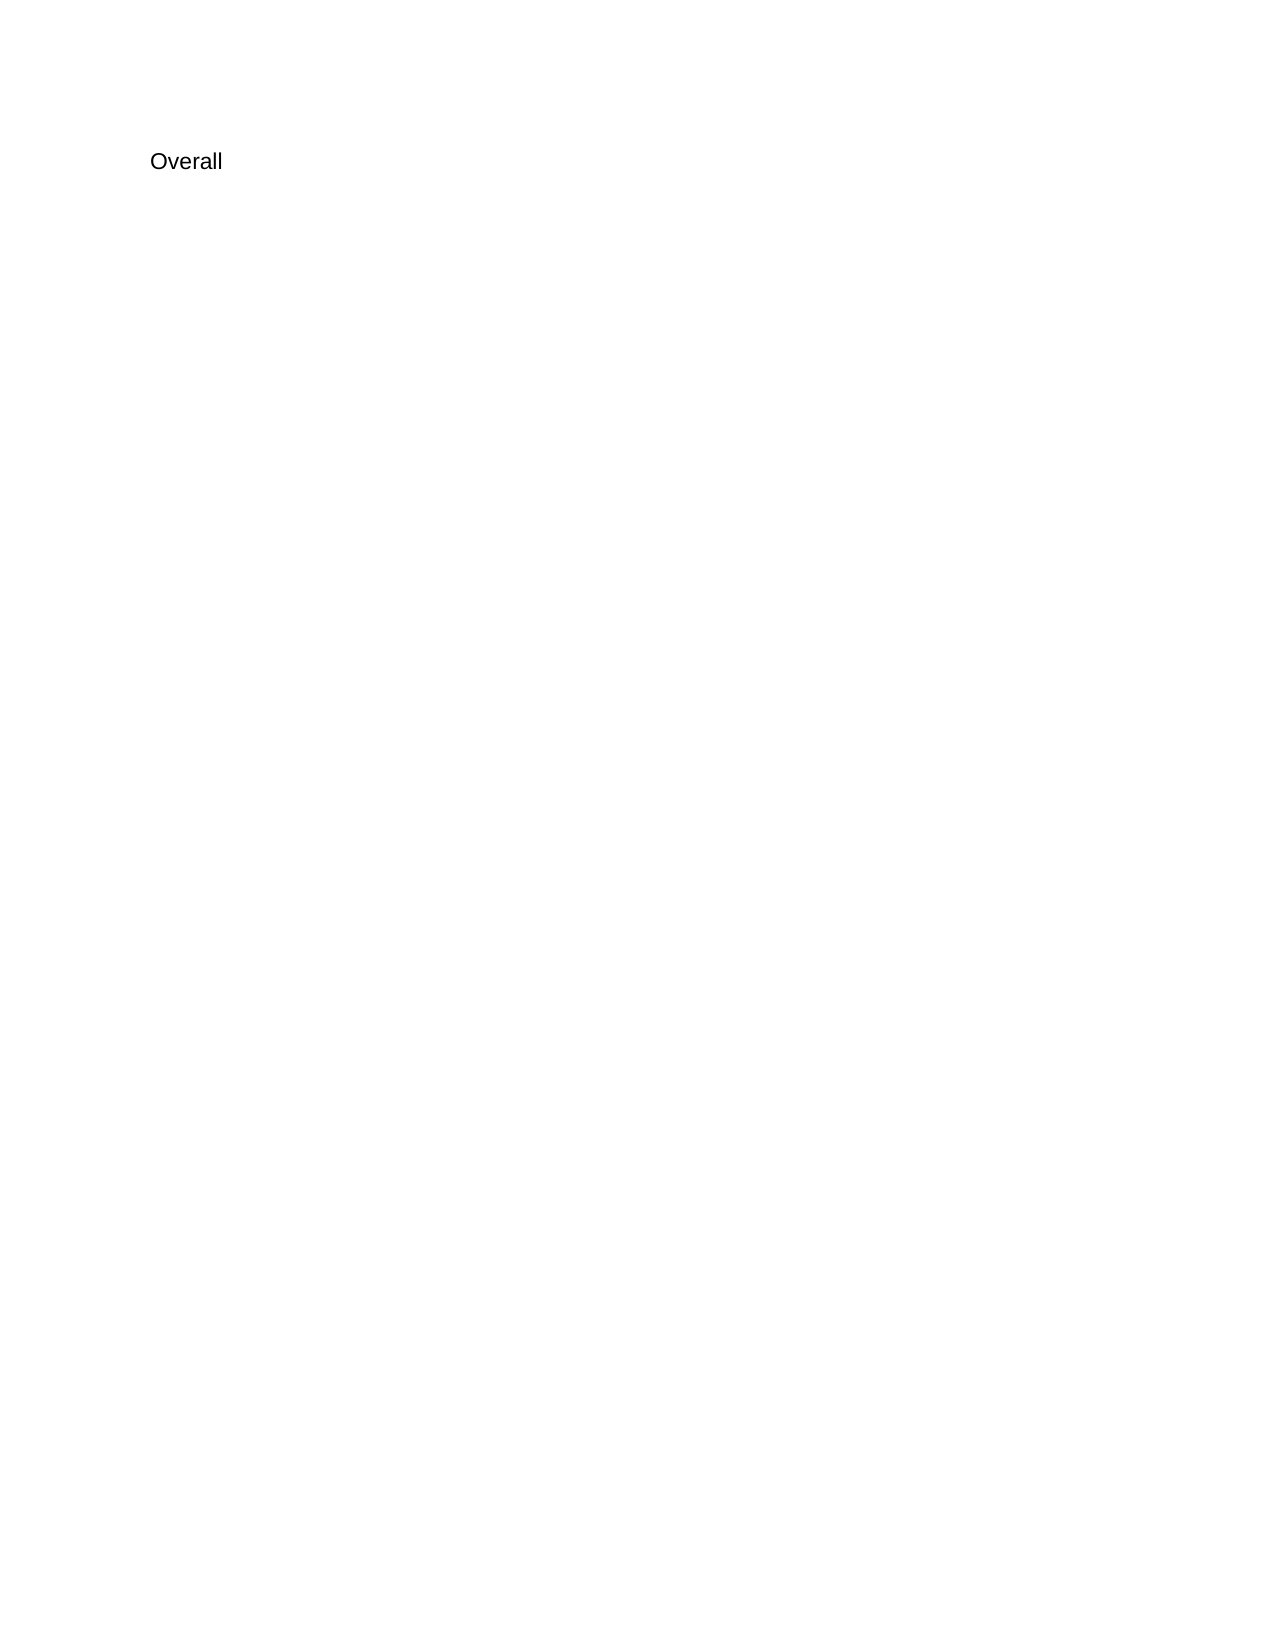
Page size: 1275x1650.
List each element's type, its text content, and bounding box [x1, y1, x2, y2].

text ■ver2.0 Overall [150, 148, 229, 174]
